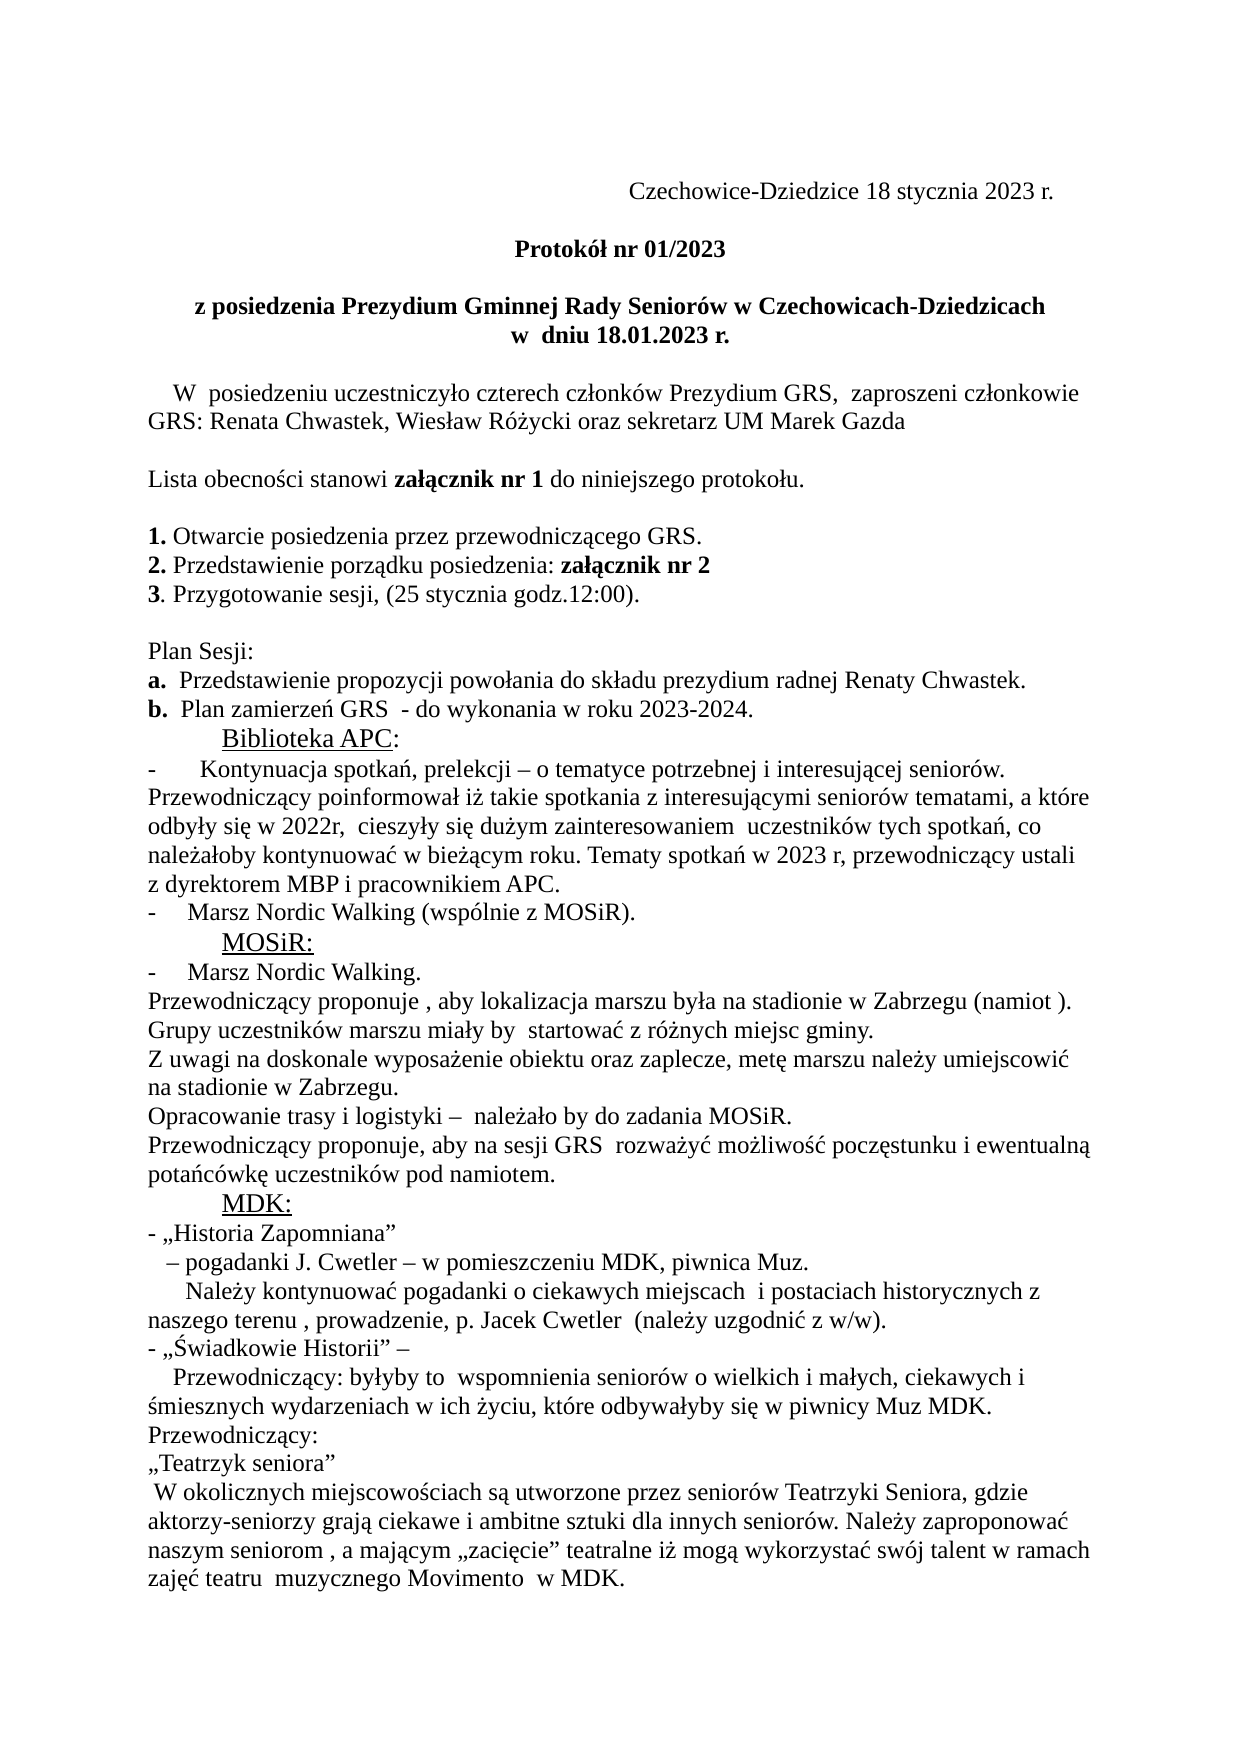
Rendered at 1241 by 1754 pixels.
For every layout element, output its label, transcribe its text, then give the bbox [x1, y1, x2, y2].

text - Marsz Nordic Walking. [148, 957, 1093, 986]
text Przewodniczący proponuje , aby lokalizacja marszu była na stadionie w Zabrzegu (namiot ). [148, 986, 1093, 1015]
text a. Przedstawienie propozycji powołania do składu prezydium radnej Renaty Chwastek. [148, 665, 1093, 694]
text b. Plan zamierzeń GRS - do wykonania w roku 2023-2024. [148, 694, 1093, 723]
text - Kontynuacja spotkań, prelekcji – o tematyce potrzebnej i interesującej seniorów. [148, 754, 1093, 782]
text W okolicznych miejscowościach są utworzone przez seniorów Teatrzyki Seniora, gdzie aktorzy-seniorzy grają ciekawe i ambitne sztuki dla innych seniorów. Należy zaproponować naszym seniorom , a mającym „zacięcie” teatralne iż mogą wykorzystać swój talent w ramach zajęć teatru muzycznego Movimento w MDK. [148, 1477, 1093, 1592]
text Przewodniczący: [148, 1420, 1093, 1448]
text Należy kontynuować pogadanki o ciekawych miejscach i postaciach historycznych z naszego terenu , prowadzenie, p. Jacek Cwetler (należy uzgodnić z w/w). [148, 1276, 1093, 1333]
text Z uwagi na doskonale wyposażenie obiektu oraz zaplecze, metę marszu należy umiejscowić na stadionie w Zabrzegu. [148, 1044, 1093, 1101]
text W posiedzeniu uczestniczyło czterech członków Prezydium GRS, zaproszeni członkowie GRS: Renata Chwastek, Wiesław Różycki oraz sekretarz UM Marek Gazda [148, 378, 1093, 435]
text Czechowice-Dziedzice 18 stycznia 2023 r. [148, 176, 1093, 205]
text – pogadanki J. Cwetler – w pomieszczeniu MDK, piwnica Muz. [148, 1247, 1093, 1276]
text 3. Przygotowanie sesji, (25 stycznia godz.12:00). [148, 579, 1093, 608]
text Plan Sesji: [148, 636, 1093, 665]
text Przewodniczący poinformował iż takie spotkania z interesującymi seniorów tematami, a które odbyły się w 2022r, cieszyły się dużym zainteresowaniem uczestników tych spotkań, co należałoby kontynuować w bieżącym roku. Tematy spotkań w 2023 r, przewodniczący ustali z dyrektorem MBP i pracownikiem APC. [148, 782, 1093, 897]
text - „Świadkowie Historii” – [148, 1333, 1093, 1362]
text MOSiR: [148, 926, 1093, 957]
text Lista obecności stanowi załącznik nr 1 do niniejszego protokołu. [148, 464, 1093, 493]
text - Marsz Nordic Walking (wspólnie z MOSiR). [148, 897, 1093, 926]
text Przewodniczący: byłyby to wspomnienia seniorów o wielkich i małych, ciekawych i śmiesznych wydarzeniach w ich życiu, które odbywałyby się w piwnicy Muz MDK. [148, 1362, 1093, 1420]
text Biblioteka APC: [148, 723, 1093, 754]
text 2. Przedstawienie porządku posiedzenia: załącznik nr 2 [148, 550, 1093, 579]
text „Teatrzyk seniora” [148, 1448, 1093, 1477]
text MDK: [148, 1187, 1093, 1218]
text Grupy uczestników marszu miały by startować z różnych miejsc gminy. [148, 1015, 1093, 1044]
text z posiedzenia Prezydium Gminnej Rady Seniorów w Czechowicach-Dziedzicach [148, 291, 1093, 320]
text Protokół nr 01/2023 [148, 234, 1093, 263]
text 1. Otwarcie posiedzenia przez przewodniczącego GRS. [148, 521, 1093, 550]
text w dniu 18.01.2023 r. [148, 320, 1093, 349]
text Przewodniczący proponuje, aby na sesji GRS rozważyć możliwość poczęstunku i ewentualną potańcówkę uczestników pod namiotem. [148, 1130, 1093, 1187]
text - „Historia Zapomniana” [148, 1218, 1093, 1247]
text Opracowanie trasy i logistyki – należało by do zadania MOSiR. [148, 1101, 1093, 1130]
